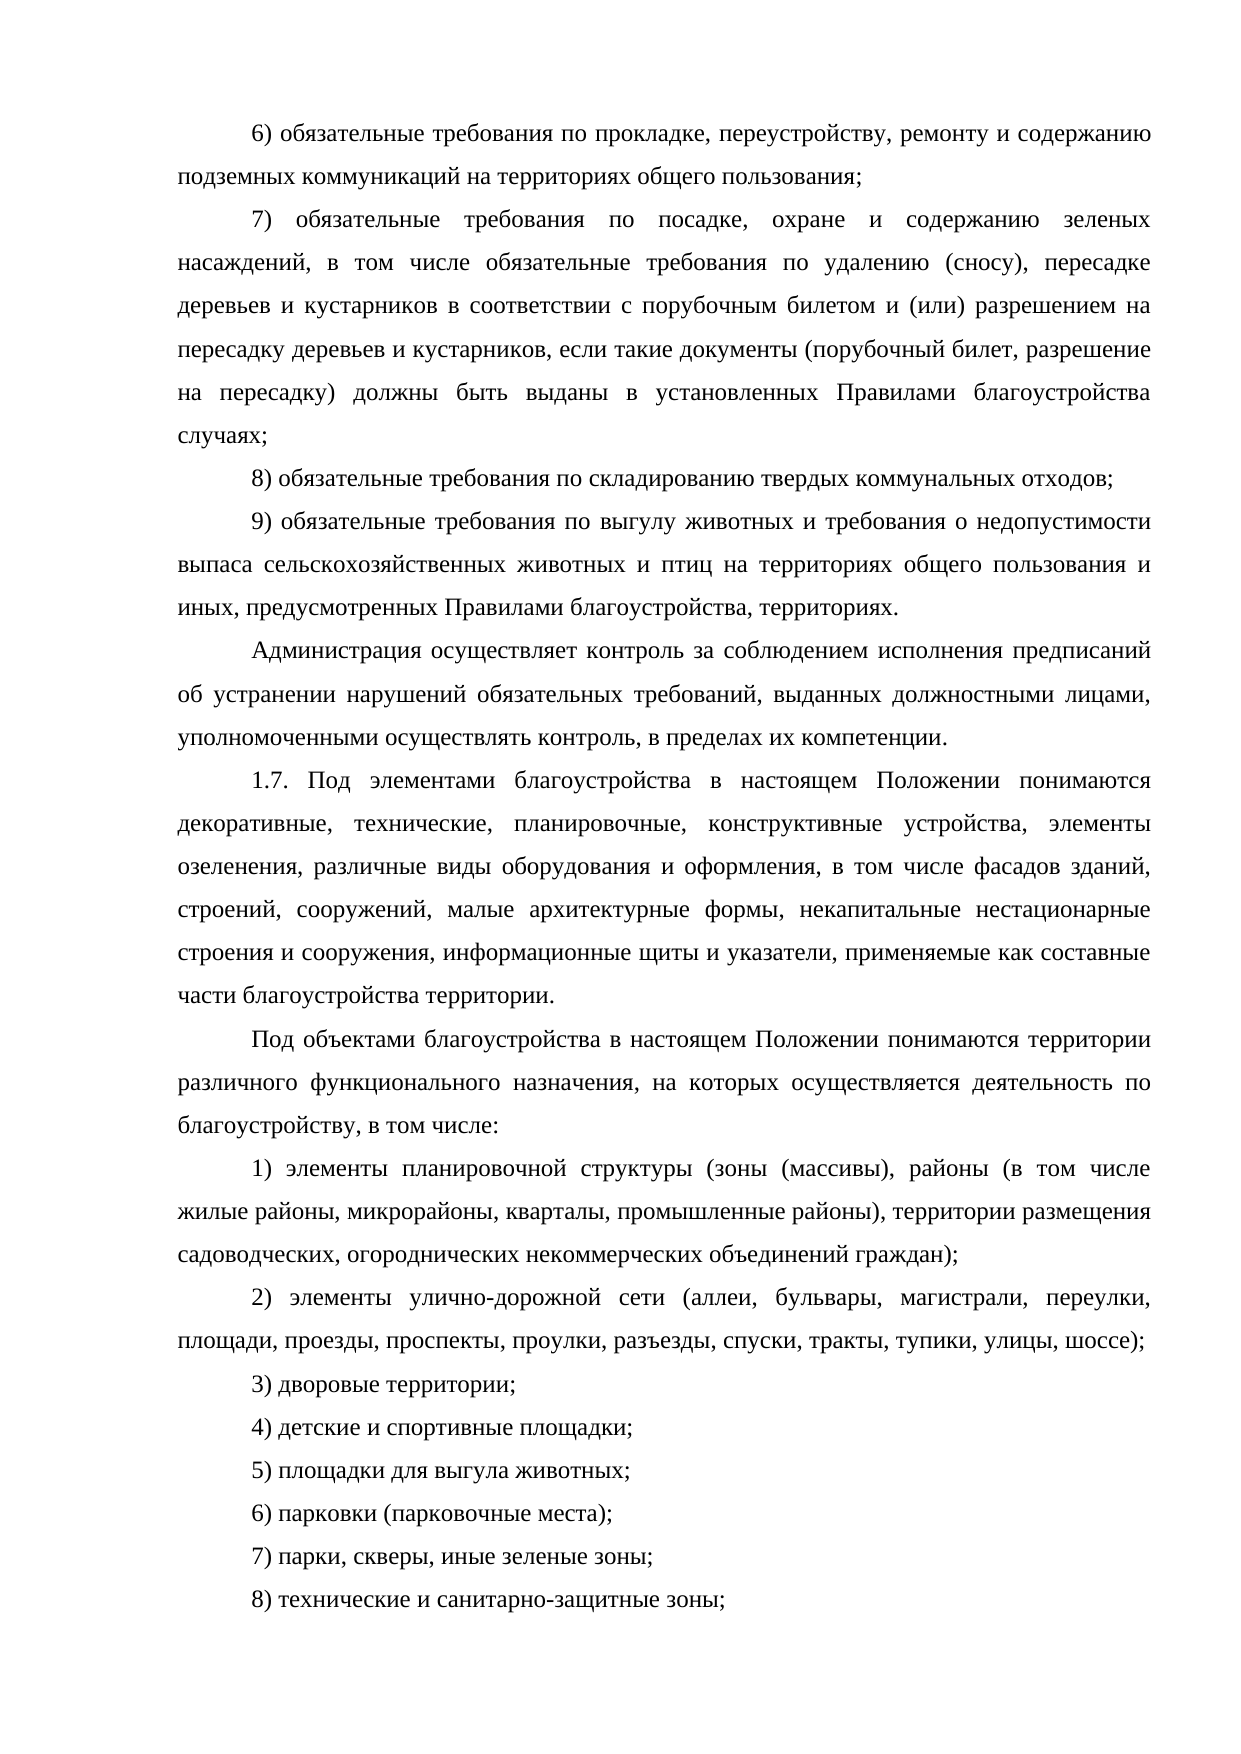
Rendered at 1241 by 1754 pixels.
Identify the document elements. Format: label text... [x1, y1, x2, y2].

text 7) парки, скверы, иные зеленые зоны; [177, 1541, 1152, 1570]
text 4) детские и спортивные площадки; [177, 1412, 1152, 1441]
text 3) дворовые территории; [177, 1369, 1152, 1397]
text 6) обязательные требования по прокладке, переустройству, ремонту и содержанию подземных коммуникаций на территориях общего пользования; [177, 118, 1152, 190]
text Под объектами благоустройства в настоящем Положении понимаются территории различного функционального назначения, на которых осуществляется деятельность по благоустройству, в том числе: [177, 1024, 1152, 1139]
text 9) обязательные требования по выгулу животных и требования о недопустимости выпаса сельскохозяйственных животных и птиц на территориях общего пользования и иных, предусмотренных Правилами благоустройства, территориях. [177, 506, 1152, 621]
text 1.7. Под элементами благоустройства в настоящем Положении понимаются декоративные, технические, планировочные, конструктивные устройства, элементы озеленения, различные виды оборудования и оформления, в том числе фасадов зданий, строений, сооружений, малые архитектурные формы, некапитальные нестационарные строения и сооружения, информационные щиты и указатели, применяемые как составные части благоустройства территории. [177, 765, 1152, 1009]
text 2) элементы улично-дорожной сети (аллеи, бульвары, магистрали, переулки, площади, проезды, проспекты, проулки, разъезды, спуски, тракты, тупики, улицы, шоссе); [177, 1282, 1152, 1354]
text Администрация осуществляет контроль за соблюдением исполнения предписаний об устранении нарушений обязательных требований, выданных должностными лицами, уполномоченными осуществлять контроль, в пределах их компетенции. [177, 636, 1152, 751]
text 8) обязательные требования по складированию твердых коммунальных отходов; [177, 463, 1152, 492]
text 8) технические и санитарно-защитные зоны; [177, 1584, 1152, 1613]
text 6) парковки (парковочные места); [177, 1498, 1152, 1527]
text 7) обязательные требования по посадке, охране и содержанию зеленых насаждений, в том числе обязательные требования по удалению (сносу), пересадке деревьев и кустарников в соответствии с порубочным билетом и (или) разрешением на пересадку деревьев и кустарников, если такие документы (порубочный билет, разрешение на пересадку) должны быть выданы в установленных Правилами благоустройства случаях; [177, 204, 1152, 449]
text 5) площадки для выгула животных; [177, 1455, 1152, 1484]
text 1) элементы планировочной структуры (зоны (массивы), районы (в том числе жилые районы, микрорайоны, кварталы, промышленные районы), территории размещения садоводческих, огороднических некоммерческих объединений граждан); [177, 1153, 1152, 1268]
